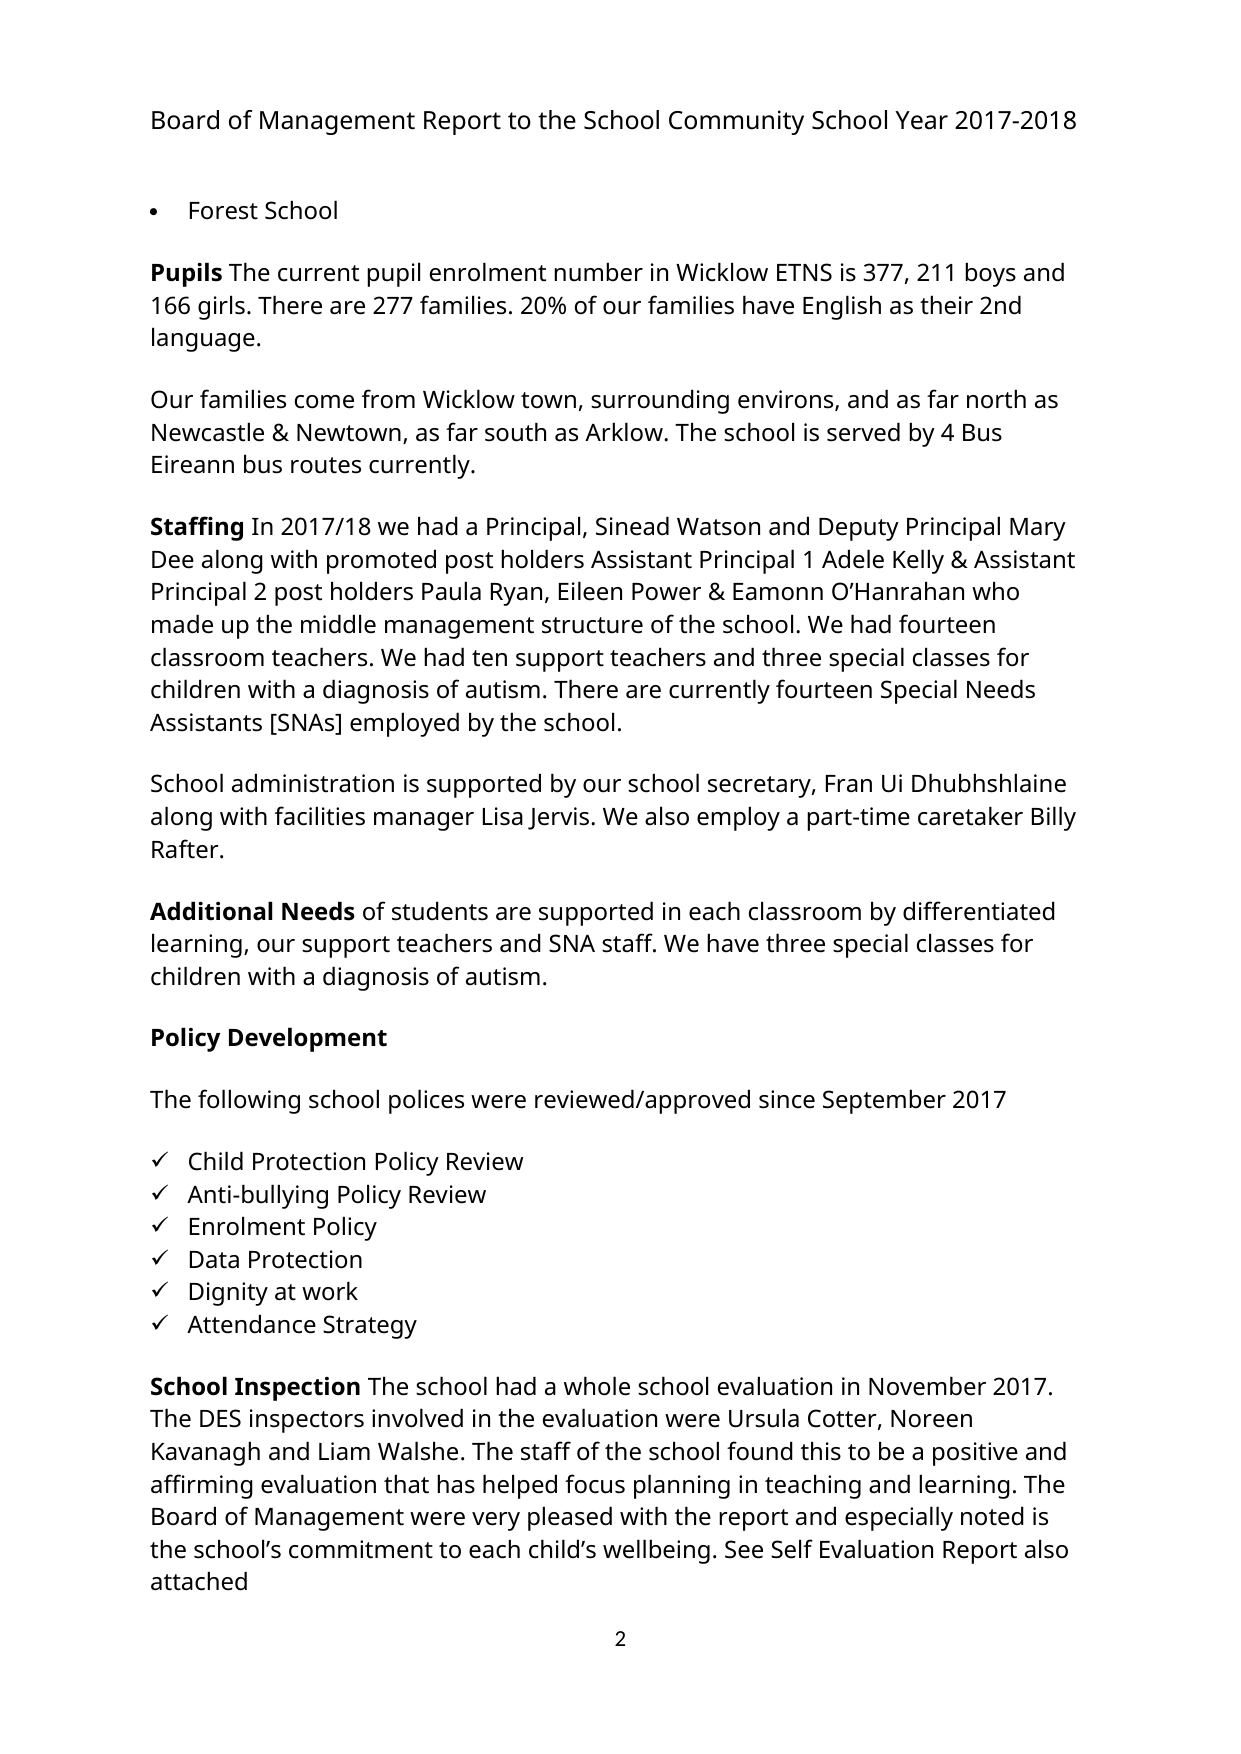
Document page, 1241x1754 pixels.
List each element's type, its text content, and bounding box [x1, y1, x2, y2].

list Enrolment Policy [150, 1210, 1090, 1243]
text Our families come from Wicklow town, surrounding environs, and as far north as Newcastle & Newtown, as far south as Arklow. The school is served by 4 Bus Eireann bus routes currently. [150, 383, 1090, 481]
text Staffing In 2017/18 we had a Principal, Sinead Watson and Deputy Principal Mary Dee along with promoted post holders Assistant Principal 1 Adele Kelly & Assistant Principal 2 post holders Paula Ryan, Eileen Power & Eamonn O’Hanrahan who made up the middle management structure of the school. We had fourteen classroom teachers. We had ten support teachers and three special classes for children with a diagnosis of autism. There are currently fourteen Special Needs Assistants [SNAs] employed by the school. [150, 510, 1090, 738]
text School administration is supported by our school secretary, Fran Ui Dhubhshlaine along with facilities manager Lisa Jervis. We also employ a part-time caretaker Billy Rafter. [150, 767, 1090, 865]
text Additional Needs of students are supported in each classroom by differentiated learning, our support teachers and SNA staff. We have three special classes for children with a diagnosis of autism. [150, 894, 1090, 992]
list Data Protection [150, 1243, 1090, 1275]
text Policy Development [150, 1021, 1090, 1054]
list Child Protection Policy Review [150, 1145, 1090, 1177]
list Anti-bullying Policy Review [150, 1177, 1090, 1210]
list Attendance Strategy [150, 1308, 1090, 1340]
text Pupils The current pupil enrolment number in Wicklow ETNS is 377, 211 boys and 166 girls. There are 277 families. 20% of our families have English as their 2nd language. [150, 256, 1090, 354]
list Forest School [150, 194, 1090, 227]
text School Inspection The school had a whole school evaluation in November 2017. The DES inspectors involved in the evaluation were Ursula Cotter, Noreen Kavanagh and Liam Walshe. The staff of the school found this to be a positive and affirming evaluation that has helped focus planning in teaching and learning. The Board of Management were very pleased with the report and especially noted is the school’s commitment to each child’s wellbeing. See Self Evaluation Report also attached [150, 1369, 1090, 1598]
list Dignity at work [150, 1275, 1090, 1308]
text The following school polices were reviewed/approved since September 2017 [150, 1083, 1090, 1116]
